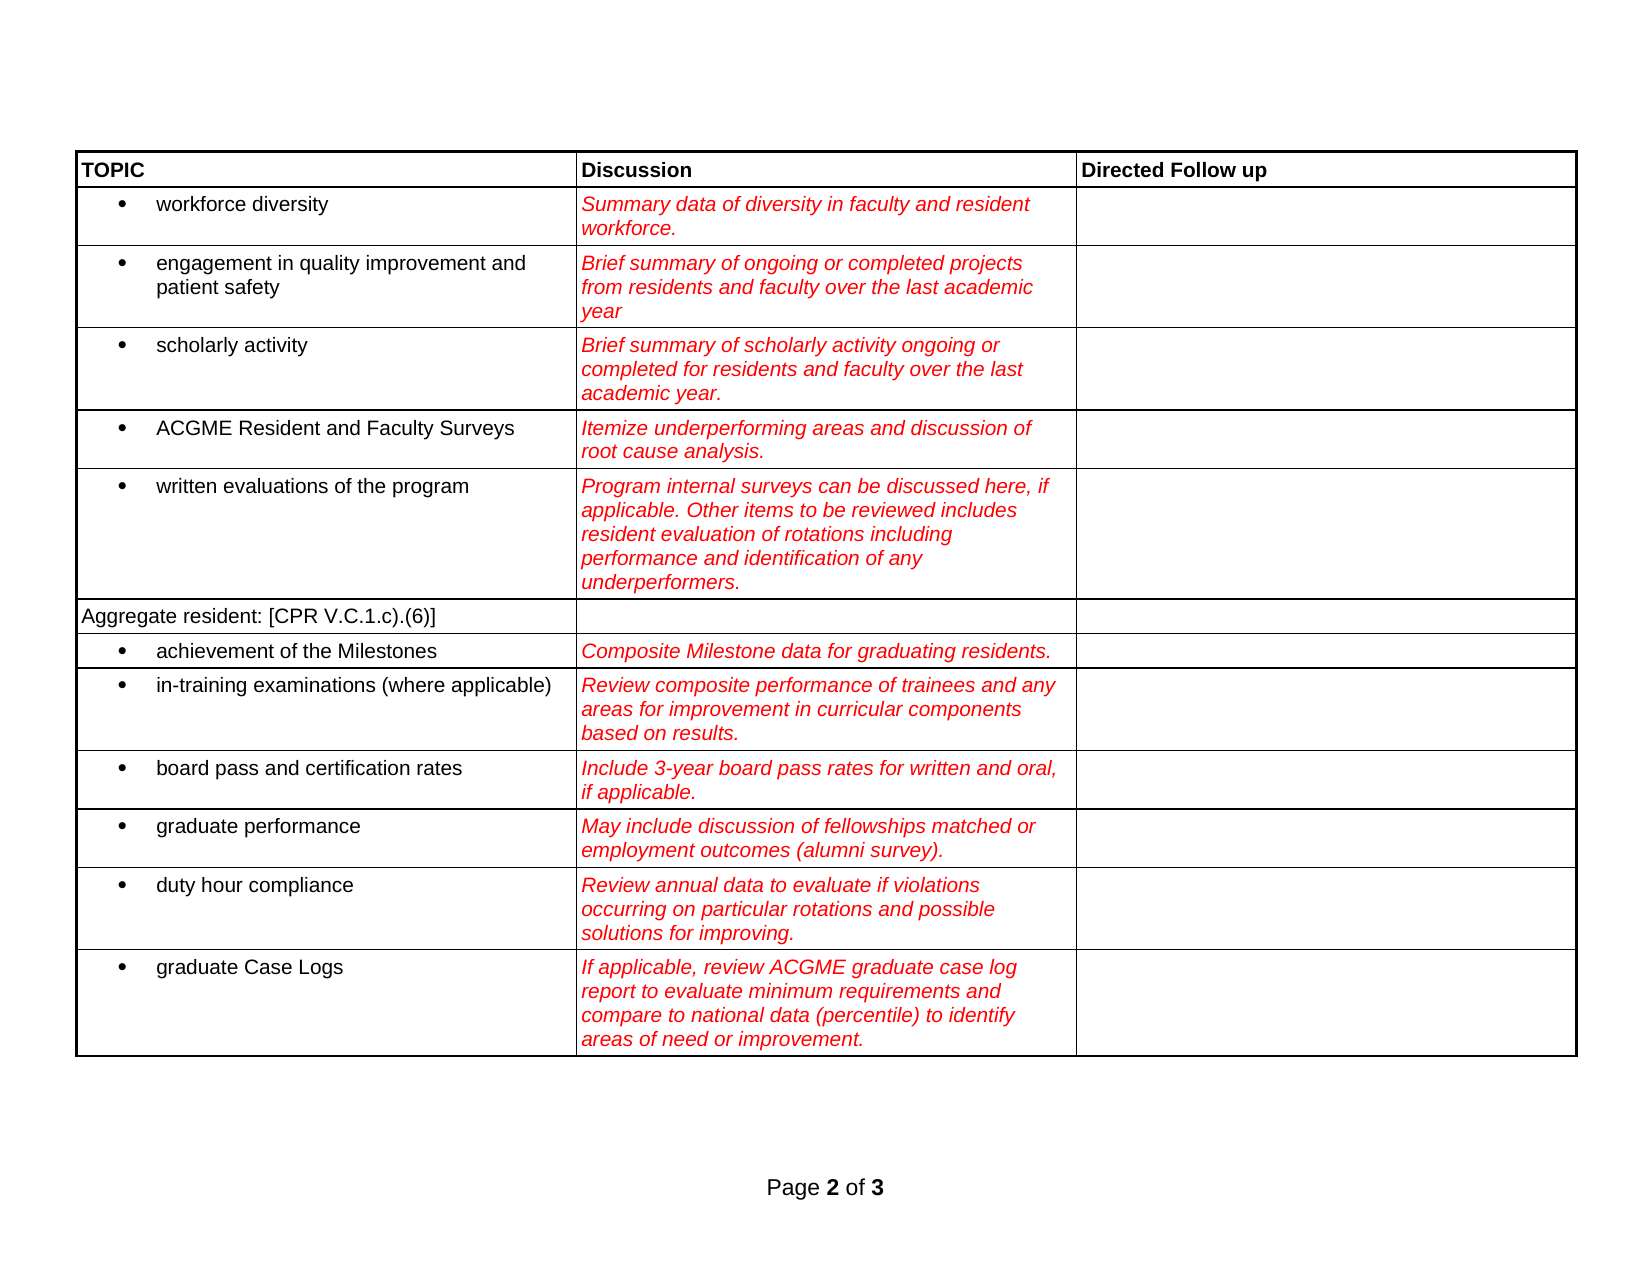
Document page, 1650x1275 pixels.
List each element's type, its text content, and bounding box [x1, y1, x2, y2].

table_cell [1077, 246, 1575, 327]
table_cell graduate Case Logs [78, 950, 576, 1055]
table_cell in-training examinations (where applicable) [78, 669, 576, 749]
table_header Discussion [577, 153, 1076, 186]
table_header Directed Follow up [1077, 153, 1575, 186]
table_cell Brief summary of scholarly activity ongoing or completed for residents and faculty over the last academic year. [577, 328, 1076, 409]
table_cell May include discussion of fellowships matched or employment outcomes (alumni survey). [577, 810, 1076, 866]
table_cell Review annual data to evaluate if violations occurring on particular rotations and possible solutions for improving. [577, 868, 1076, 949]
table_cell [1077, 411, 1575, 468]
table_cell workforce diversity [78, 188, 576, 244]
table_cell Review composite performance of trainees and any areas for improvement in curricular components based on results. [577, 669, 1076, 749]
table_cell [577, 600, 1076, 632]
table_cell graduate performance [78, 810, 576, 866]
table_cell [1077, 188, 1575, 244]
table_cell [1077, 669, 1575, 749]
table_cell board pass and certification rates [78, 751, 576, 808]
table_cell scholarly activity [78, 328, 576, 409]
table_cell [1077, 469, 1575, 598]
table_cell Composite Milestone data for graduating residents. [577, 634, 1076, 667]
table_cell Include 3-year board pass rates for written and oral, if applicable. [577, 751, 1076, 808]
table_cell written evaluations of the program [78, 469, 576, 598]
table_cell engagement in quality improvement and patient safety [78, 246, 576, 327]
table_cell duty hour compliance [78, 868, 576, 949]
table_cell [1077, 328, 1575, 409]
table_cell Summary data of diversity in faculty and resident workforce. [577, 188, 1076, 244]
table_cell Brief summary of ongoing or completed projects from residents and faculty over the last academic year [577, 246, 1076, 327]
table_cell ACGME Resident and Faculty Surveys [78, 411, 576, 468]
table_cell [1077, 751, 1575, 808]
table_cell achievement of the Milestones [78, 634, 576, 667]
table_cell Program internal surveys can be discussed here, if applicable. Other items to be reviewed includes resident evaluation of rotations including performance and identification of any underperformers. [577, 469, 1076, 598]
table_cell [1077, 634, 1575, 667]
table_cell Itemize underperforming areas and discussion of root cause analysis. [577, 411, 1076, 468]
table_cell If applicable, review ACGME graduate case log report to evaluate minimum requirements and compare to national data (percentile) to identify areas of need or improvement. [577, 950, 1076, 1055]
table_cell [1077, 868, 1575, 949]
table_cell [1077, 950, 1575, 1055]
table_cell [1077, 600, 1575, 632]
table_header TOPIC [78, 153, 576, 186]
table_cell Aggregate resident: [CPR V.C.1.c).(6)] [78, 600, 576, 632]
table_cell [1077, 810, 1575, 866]
